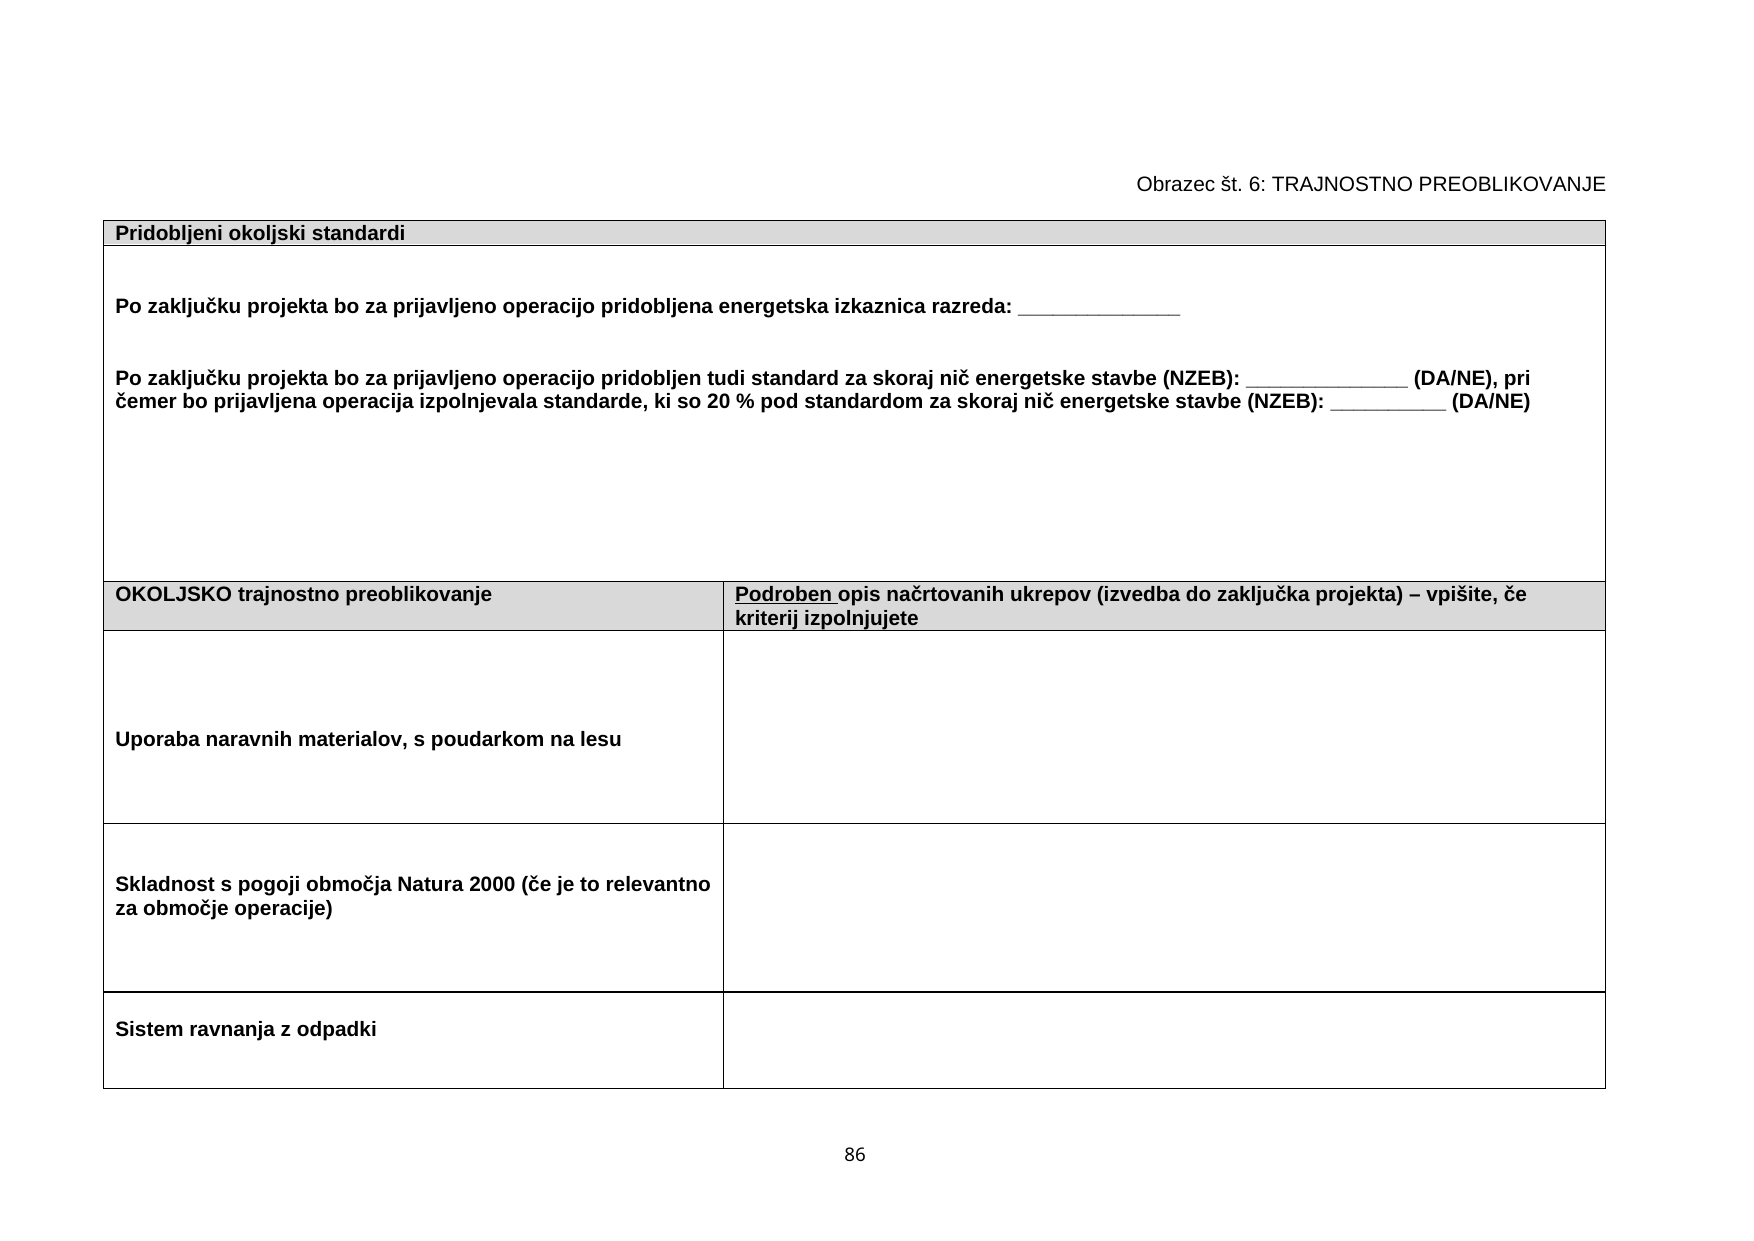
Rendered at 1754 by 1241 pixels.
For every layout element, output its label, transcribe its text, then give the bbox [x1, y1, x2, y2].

text Obrazec št. 6: TRAJNOSTNO PREOBLIKOVANJE [103, 172, 1606, 196]
table_cell Po zaključku projekta bo za prijavljeno operacijo pridobljena energetska izkaznica razreda: ______________ Po zaključku projekta bo za prijavljeno operacijo pridobljen tudi standard za skoraj nič energetske stavbe (NZEB): ______________ (DA/NE), pri čemer bo prijavljena operacija izpolnjevala standarde, ki so 20 % pod standardom za skoraj nič energetske stavbe (NZEB): __________ (DA/NE) [104, 246, 1605, 581]
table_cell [104, 993, 723, 1088]
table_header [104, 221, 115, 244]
table_cell [724, 993, 1605, 1088]
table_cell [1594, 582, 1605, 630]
table_cell OKOLJSKO trajnostno preoblikovanje [104, 582, 723, 630]
table_cell [724, 824, 1605, 991]
table_cell [724, 631, 1605, 823]
table_cell Uporaba naravnih materialov, s poudarkom na lesu [104, 631, 723, 823]
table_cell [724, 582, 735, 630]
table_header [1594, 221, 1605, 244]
table_cell Skladnost s pogoji območja Natura 2000 (če je to relevantno za območje operacije) [104, 824, 723, 991]
